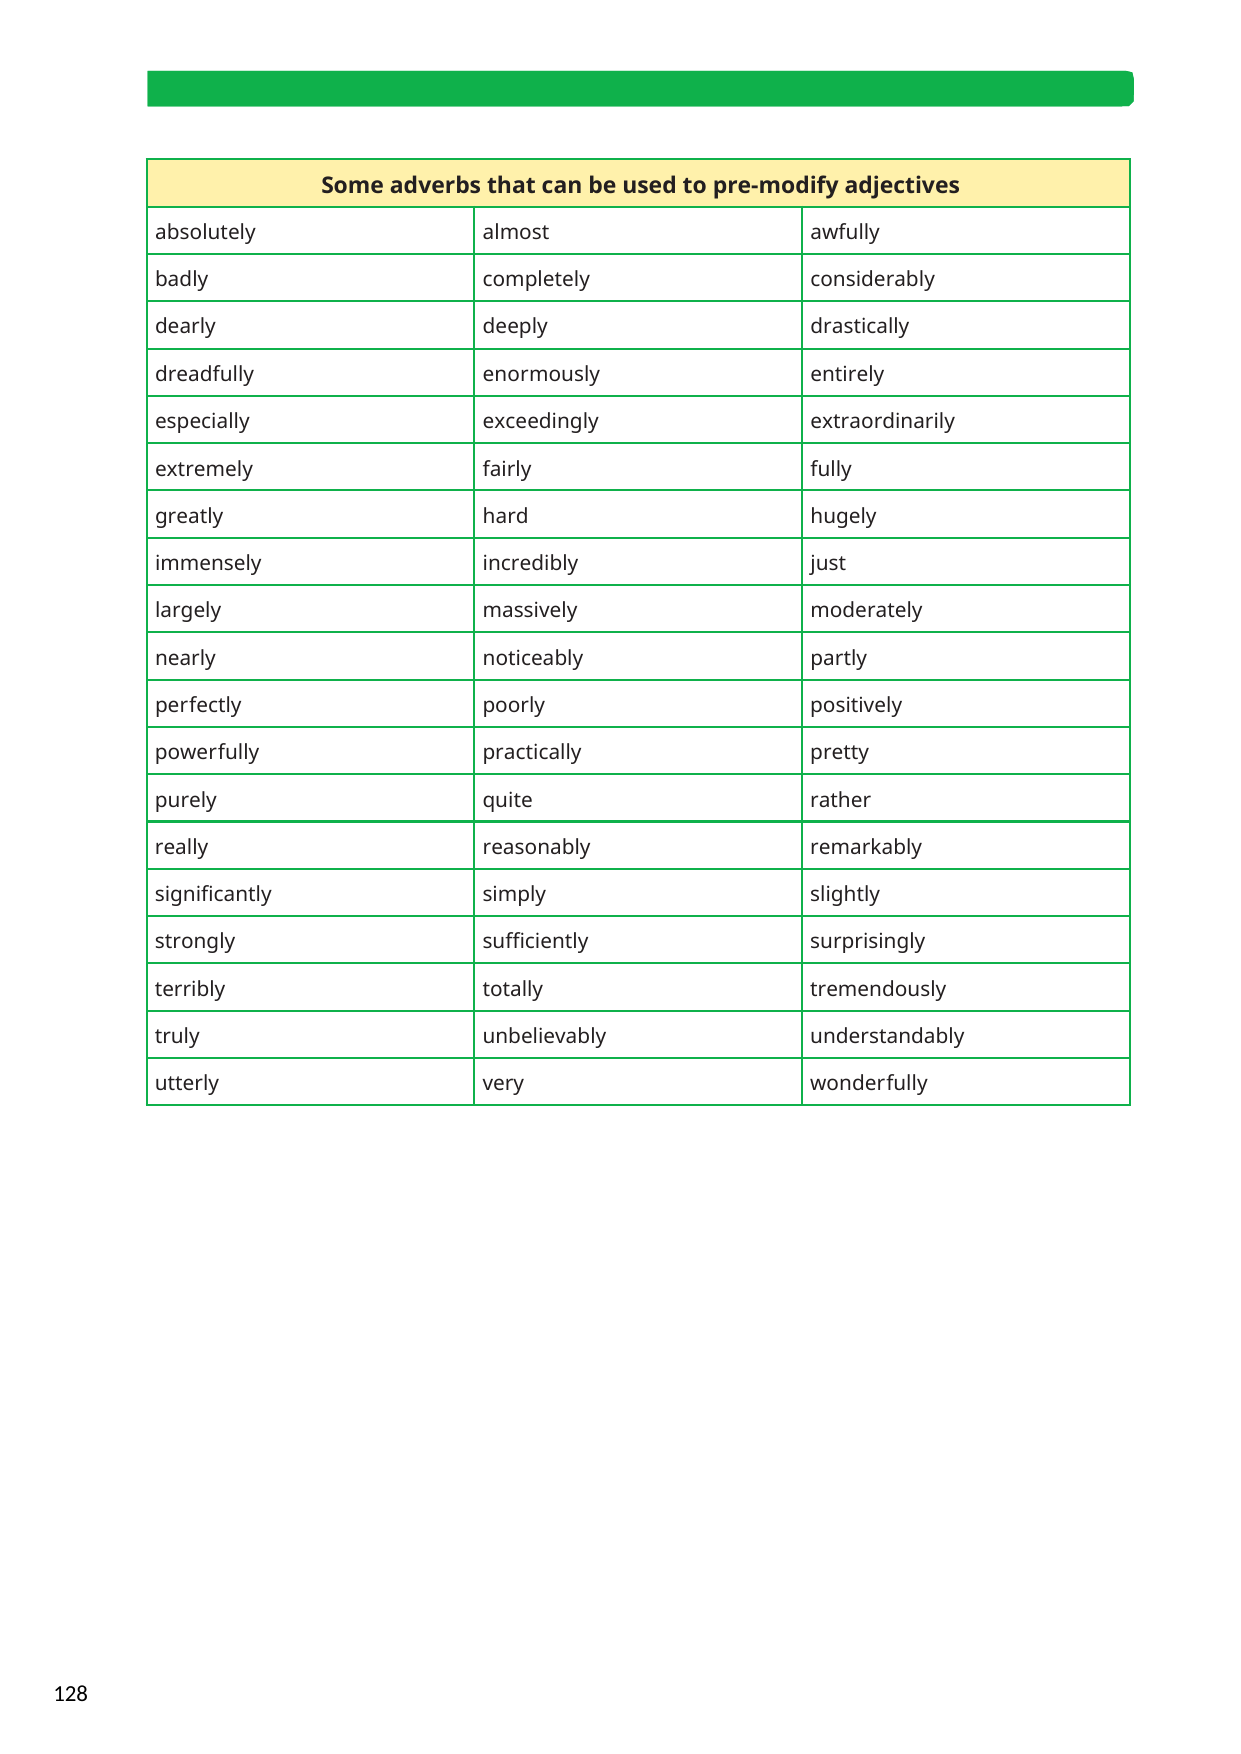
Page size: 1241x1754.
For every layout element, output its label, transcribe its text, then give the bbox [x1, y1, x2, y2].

table_cell especially [148, 397, 473, 442]
table_cell exceedingly [475, 397, 801, 442]
table_cell positively [803, 681, 1129, 726]
table_cell greatly [148, 491, 473, 537]
table_cell badly [148, 255, 473, 300]
table_cell hard [475, 491, 801, 537]
table_cell quite [475, 775, 801, 820]
table_cell entirely [803, 350, 1129, 395]
table_cell really [148, 823, 473, 868]
table_cell rather [803, 775, 1129, 820]
table_cell largely [148, 586, 473, 631]
table_cell completely [475, 255, 801, 300]
table_cell simply [475, 870, 801, 915]
table_cell sufficiently [475, 917, 801, 962]
table_cell dearly [148, 302, 473, 347]
table_cell truly [148, 1012, 473, 1057]
table_cell nearly [148, 633, 473, 678]
table_cell extraordinarily [803, 397, 1129, 442]
table_cell almost [475, 208, 801, 253]
table_cell immensely [148, 539, 473, 584]
table_cell understandably [803, 1012, 1129, 1057]
table_cell powerfully [148, 728, 473, 773]
table_cell totally [475, 964, 801, 1009]
table_cell incredibly [475, 539, 801, 584]
table_cell extremely [148, 444, 473, 489]
table_cell perfectly [148, 681, 473, 726]
table_cell just [803, 539, 1129, 584]
table_cell unbelievably [475, 1012, 801, 1057]
table_cell noticeably [475, 633, 801, 678]
table_cell fully [803, 444, 1129, 489]
table_cell practically [475, 728, 801, 773]
table_cell absolutely [148, 208, 473, 253]
table_cell drastically [803, 302, 1129, 347]
table_cell moderately [803, 586, 1129, 631]
table_cell slightly [803, 870, 1129, 915]
table_cell significantly [148, 870, 473, 915]
table_cell massively [475, 586, 801, 631]
table_cell hugely [803, 491, 1129, 537]
table_cell considerably [803, 255, 1129, 300]
table_cell enormously [475, 350, 801, 395]
table_cell reasonably [475, 823, 801, 868]
table_cell wonderfully [803, 1059, 1129, 1104]
table_cell poorly [475, 681, 801, 726]
table_cell very [475, 1059, 801, 1104]
table_cell utterly [148, 1059, 473, 1104]
table_cell fairly [475, 444, 801, 489]
table_cell terribly [148, 964, 473, 1009]
table_cell dreadfully [148, 350, 473, 395]
table_cell purely [148, 775, 473, 820]
table_cell strongly [148, 917, 473, 962]
table_cell surprisingly [803, 917, 1129, 962]
table_cell partly [803, 633, 1129, 678]
table_cell tremendously [803, 964, 1129, 1009]
table_cell awfully [803, 208, 1129, 253]
table_cell pretty [803, 728, 1129, 773]
table_header Some adverbs that can be used to pre-modify adjectives [148, 160, 1129, 206]
table_cell deeply [475, 302, 801, 347]
table_cell remarkably [803, 823, 1129, 868]
